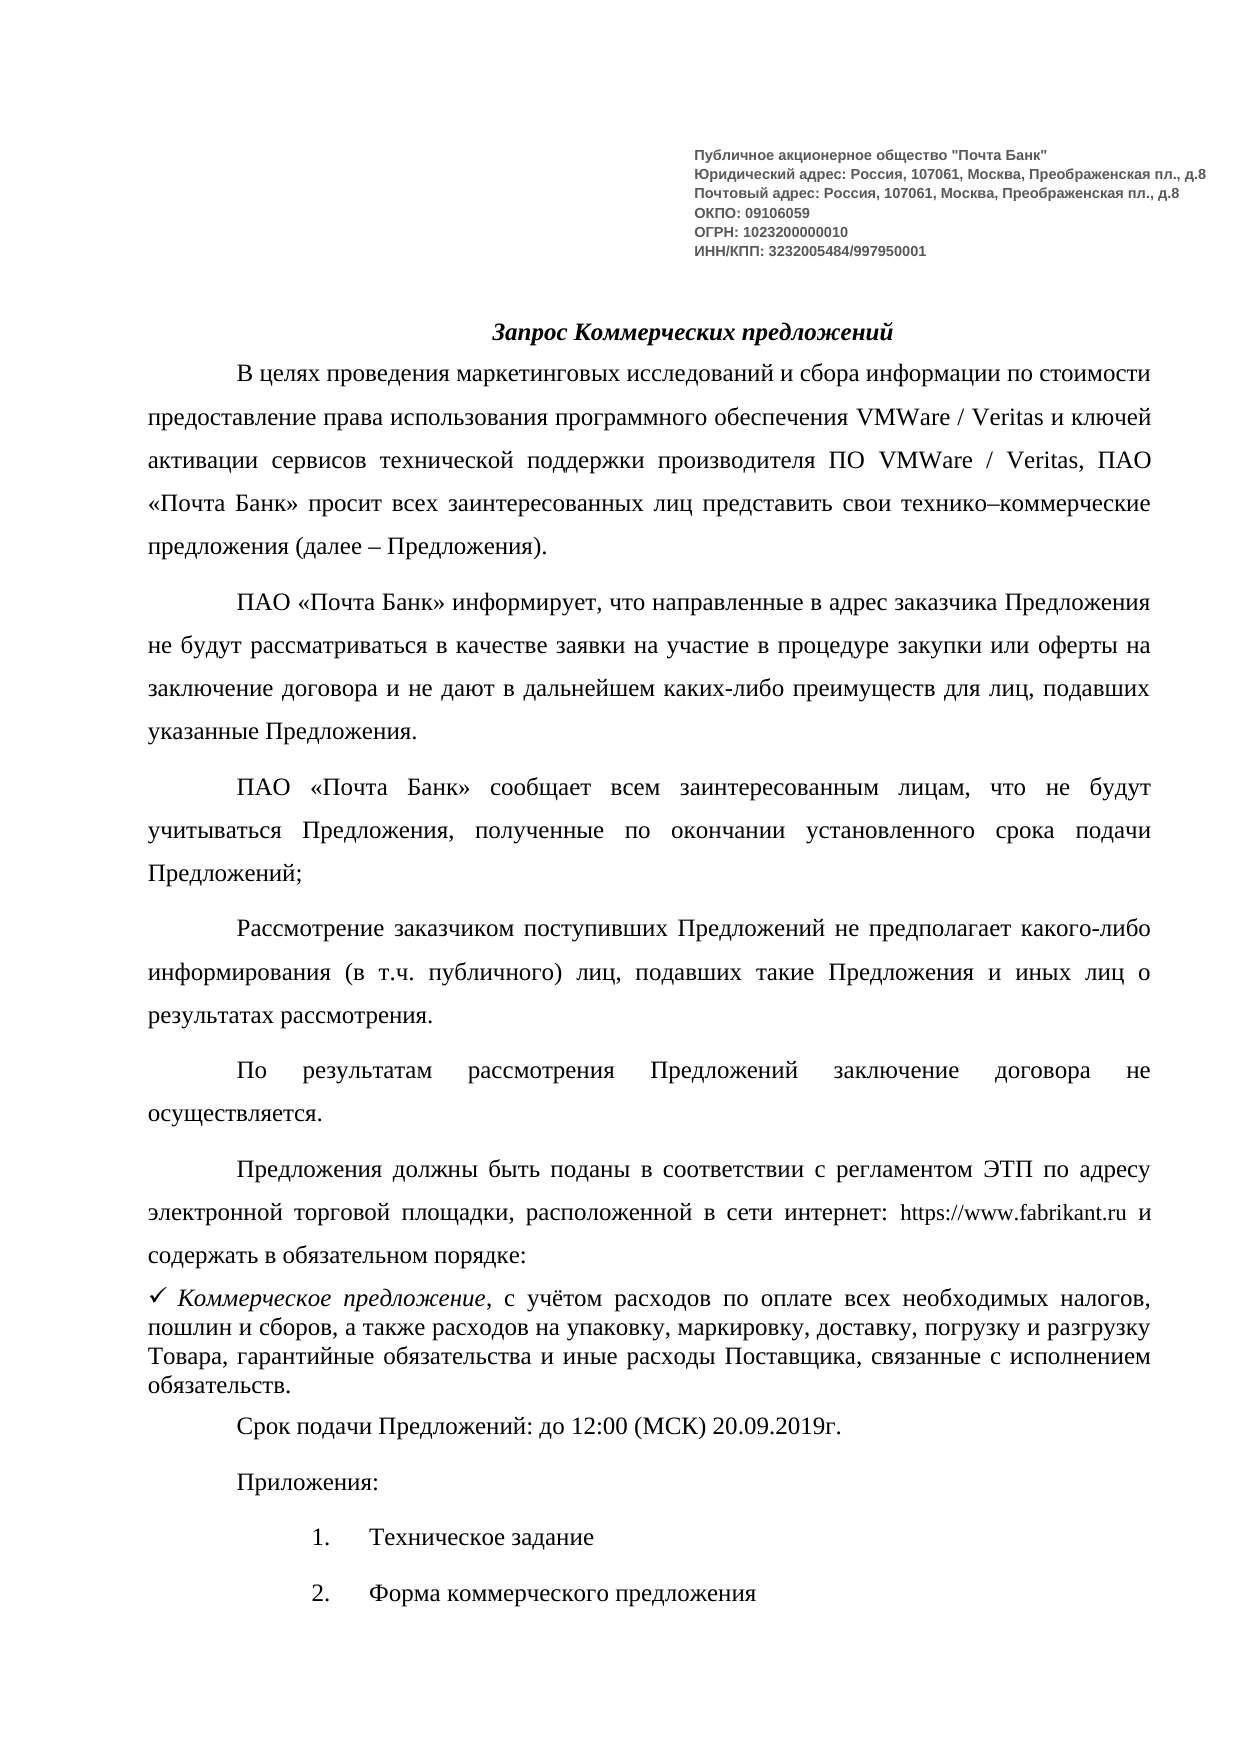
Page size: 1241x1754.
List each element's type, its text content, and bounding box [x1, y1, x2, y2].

text В целях проведения маркетинговых исследований и сбора информации по стоимости предоставление права использования программного обеспечения VMWare / Veritas и ключей активации сервисов технической поддержки производителя ПО VMWare / Veritas, ПАО «Почта Банк» просит всех заинтересованных лиц представить свои технико–коммерческие предложения (далее – Предложения). [148, 358, 1152, 560]
list Техническое задание [223, 1522, 1152, 1551]
text По результатам рассмотрения Предложений заключение договора не осуществляется. [148, 1055, 1152, 1127]
text ПАО «Почта Банк» информирует, что направленные в адрес заказчика Предложения не будут рассматриваться в качестве заявки на участие в процедуре закупки или оферты на заключение договора и не дают в дальнейшем каких-либо преимуществ для лиц, подавших указанные Предложения. [148, 587, 1152, 745]
text Предложения должны быть поданы в соответствии с регламентом ЭТП по адресу электронной торговой площадки, расположенной в сети интернет: https://www.fabrikant.ru и содержать в обязательном порядке: [148, 1154, 1152, 1269]
text Приложения: [148, 1467, 1152, 1495]
text ПАО «Почта Банк» сообщает всем заинтересованным лицам, что не будут учитываться Предложения, полученные по окончании установленного срока подачи Предложений; [148, 772, 1152, 887]
list Форма коммерческого предложения [223, 1578, 1152, 1607]
list Коммерческое предложение, с учётом расходов по оплате всех необходимых налогов, пошлин и сборов, а также расходов на упаковку, маркировку, доставку, погрузку и разгрузку Товара, гарантийные обязательства и иные расходы Поставщика, связанные с исполнением обязательств. [148, 1283, 1152, 1398]
text Срок подачи Предложений: до 12:00 (МСК) 20.09.2019г. [148, 1411, 1152, 1440]
text Запрос Коммерческих предложений [148, 317, 1152, 346]
text Рассмотрение заказчиком поступивших Предложений не предполагает какого-либо информирования (в т.ч. публичного) лиц, подавших такие Предложения и иных лиц о результатах рассмотрения. [148, 913, 1152, 1028]
